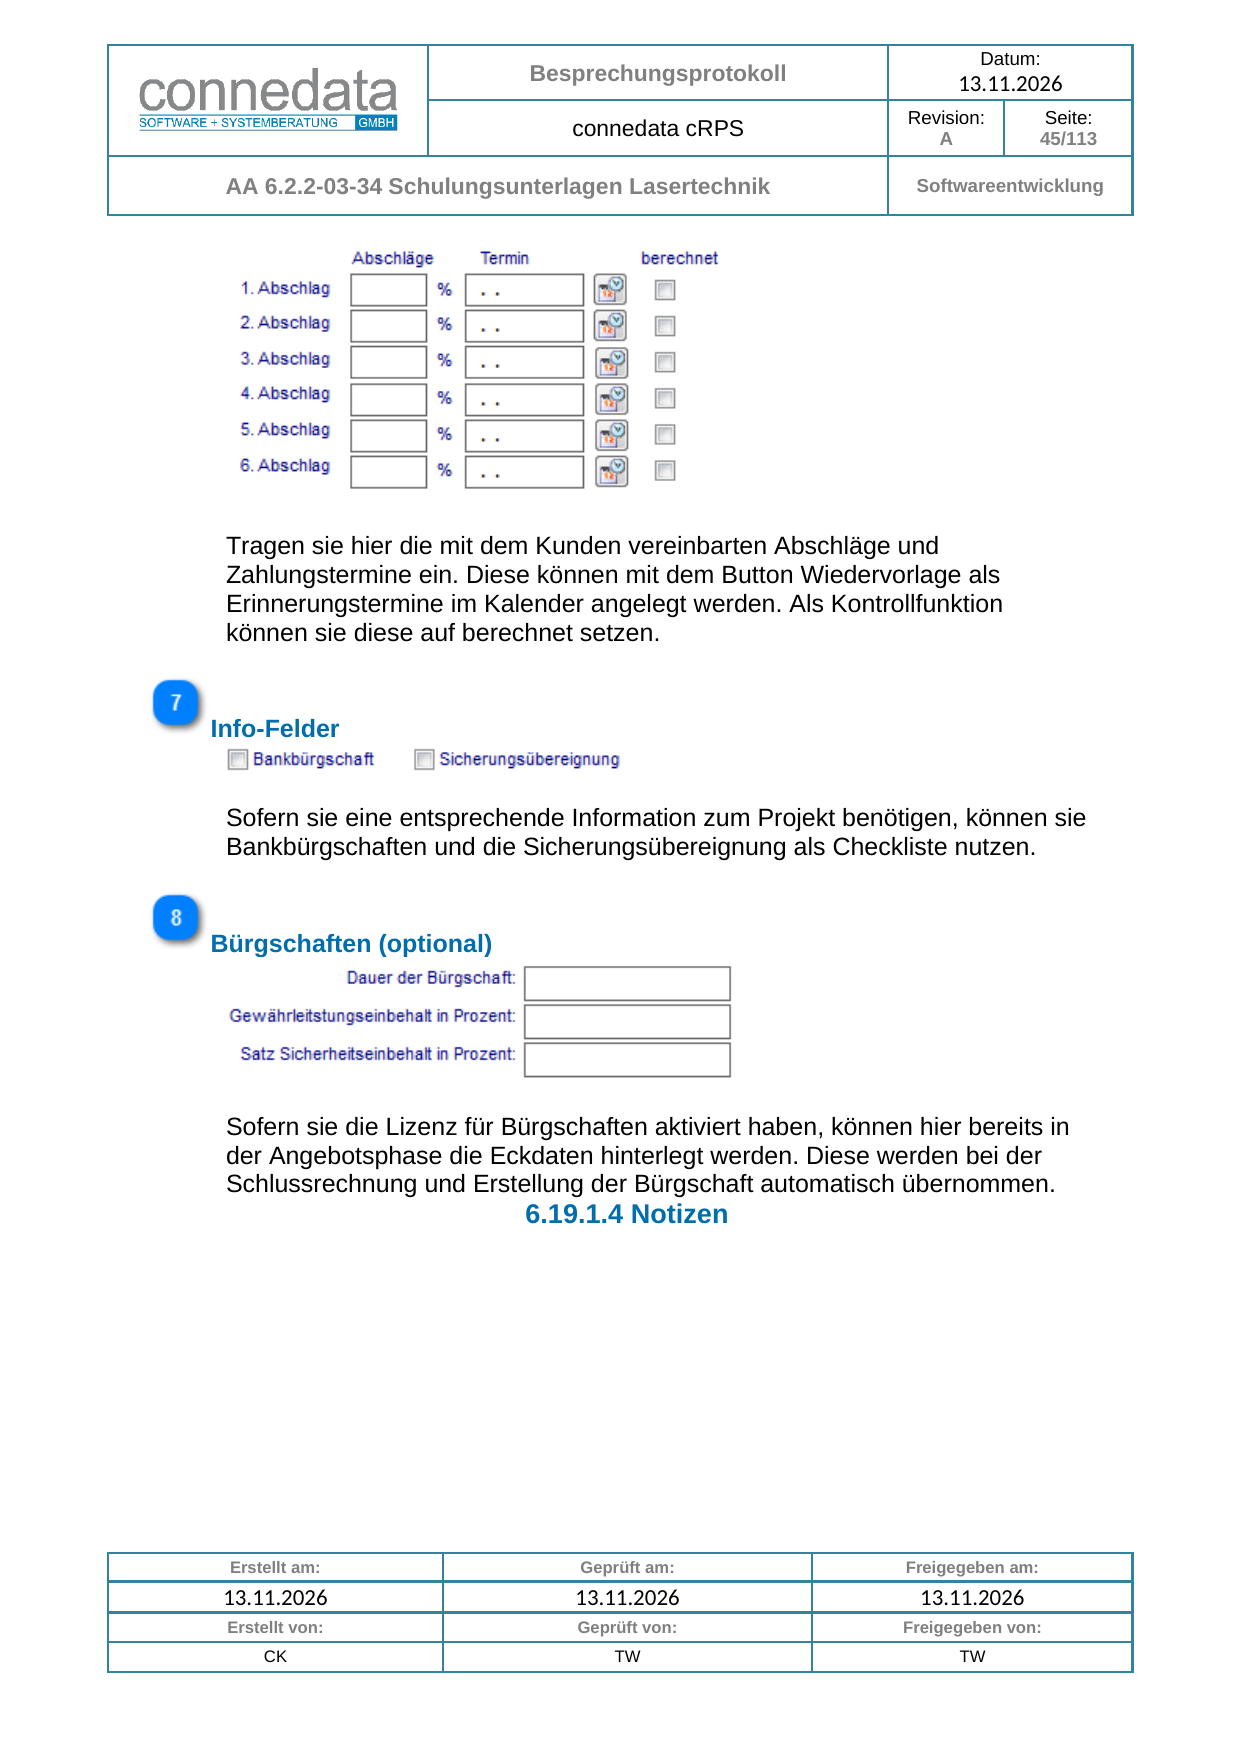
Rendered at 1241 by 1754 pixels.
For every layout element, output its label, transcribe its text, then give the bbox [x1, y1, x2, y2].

picture [225, 244, 728, 503]
text 6.19.1.4 Notizen [148, 1198, 1093, 1229]
text Info-Felder [148, 675, 1093, 743]
text Sofern sie eine entsprechende Information zum Projekt benötigen, können sie Bankbürgschaften und die Sicherungsübereignung als Checkliste nutzen. [226, 803, 1093, 861]
text Tragen sie hier die mit dem Kunden vereinbarten Abschläge und Zahlungstermine ein. Diese können mit dem Button Wiedervorlage als Erinnerungstermine im Kalender angelegt werden. Als Kontrollfunktion können sie diese auf berechnet setzen. [226, 531, 1093, 646]
picture [147, 675, 211, 738]
text Sofern sie die Lizenz für Bürgschaften aktiviert haben, können hier bereits in der Angebotsphase die Eckdaten hinterlegt werden. Diese werden bei der Schlussrechnung und Erstellung der Bürgschaft automatisch übernommen. [226, 1112, 1093, 1198]
picture [225, 743, 625, 775]
picture [136, 68, 399, 133]
picture [225, 957, 739, 1084]
text Bürgschaften (optional) [148, 889, 1093, 958]
picture [147, 889, 211, 953]
